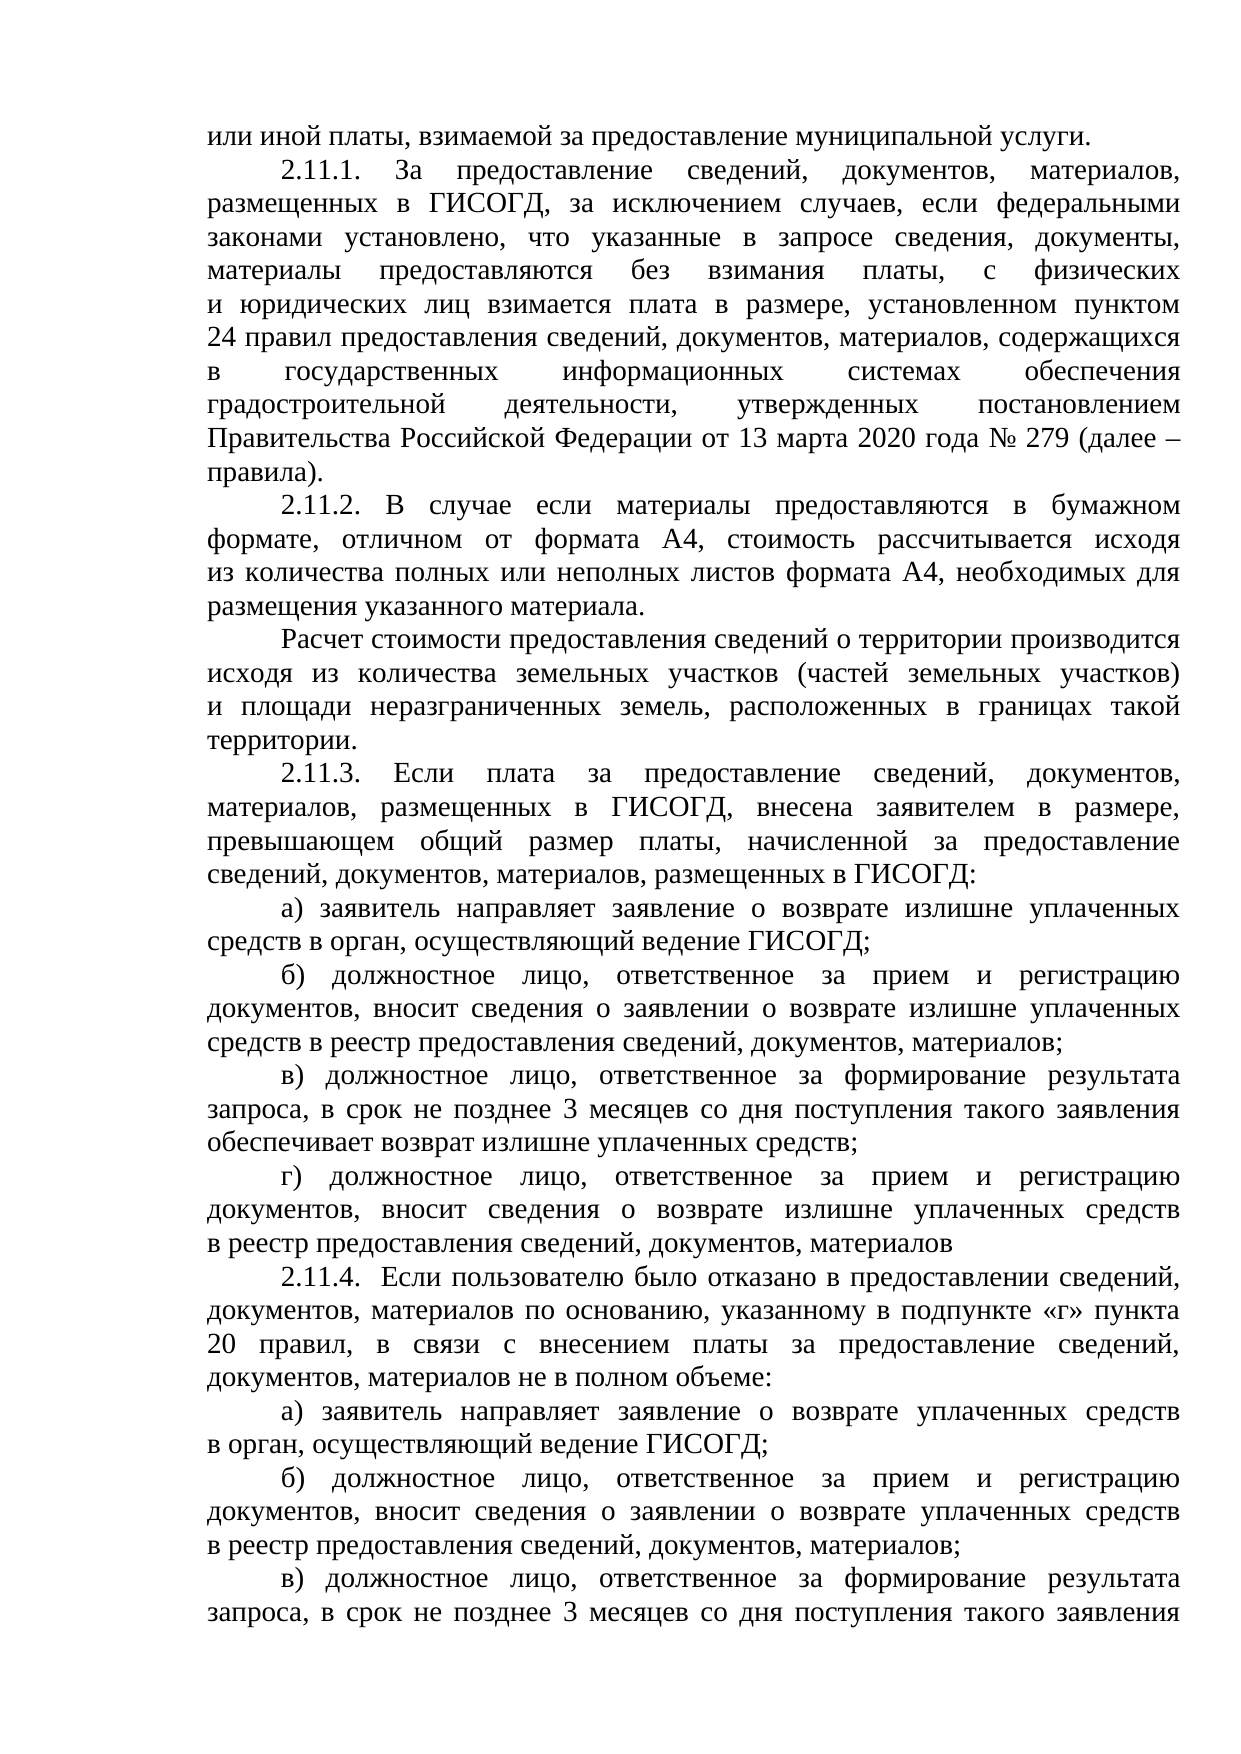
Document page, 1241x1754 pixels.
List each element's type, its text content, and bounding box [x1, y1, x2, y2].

text г) должностное лицо, ответственное за прием и регистрацию документов, вносит сведения о возврате излишне уплаченных средств в реестр предоставления сведений, документов, материалов [207, 1158, 1181, 1259]
text б) должностное лицо, ответственное за прием и регистрацию документов, вносит сведения о заявлении о возврате уплаченных средств в реестр предоставления сведений, документов, материалов; [207, 1460, 1181, 1561]
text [207, 1561, 1181, 1628]
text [207, 118, 1181, 152]
text 2.11.3. Если плата за предоставление сведений, документов, материалов, размещенных в ГИСОГД, внесена заявителем в размере, превышающем общий размер платы, начисленной за предоставление сведений, документов, материалов, размещенных в ГИСОГД: [207, 756, 1181, 890]
text 2.11.4. Если пользователю было отказано в предоставлении сведений, документов, материалов по основанию, указанному в подпункте «г» пункта 20 правил, в связи с внесением платы за предоставление сведений, документов, материалов не в полном объеме: [207, 1259, 1181, 1393]
text а) заявитель направляет заявление о возврате излишне уплаченных средств в орган, осуществляющий ведение ГИСОГД; [207, 890, 1181, 957]
text в) должностное лицо, ответственное за формирование результата запроса, в срок не позднее 3 месяцев со дня поступления такого заявления обеспечивает возврат излишне уплаченных средств; [207, 1057, 1181, 1158]
text Расчет стоимости предоставления сведений о территории производится исходя из количества земельных участков (частей земельных участков) и площади неразграниченных земель, расположенных в границах такой территории. [207, 621, 1181, 756]
text б) должностное лицо, ответственное за прием и регистрацию документов, вносит сведения о заявлении о возврате излишне уплаченных средств в реестр предоставления сведений, документов, материалов; [207, 957, 1181, 1057]
text 2.11.2. В случае если материалы предоставляются в бумажном формате, отличном от формата А4, стоимость рассчитывается исходя из количества полных или неполных листов формата А4, необходимых для размещения указанного материала. [207, 487, 1181, 621]
text а) заявитель направляет заявление о возврате уплаченных средств в орган, осуществляющий ведение ГИСОГД; [207, 1393, 1181, 1460]
text 2.11.1. За предоставление сведений, документов, материалов, размещенных в ГИСОГД, за исключением случаев, если федеральными законами установлено, что указанные в запросе сведения, документы, материалы предоставляются без взимания платы, с физических и юридических лиц взимается плата в размере, установленном пунктом 24 правил предоставления сведений, документов, материалов, содержащихся в государственных информационных системах обеспечения градостроительной деятельности, утвержденных постановлением Правительства Российской Федерации от 13 марта 2020 года № 279 (далее – правила). [207, 152, 1181, 487]
